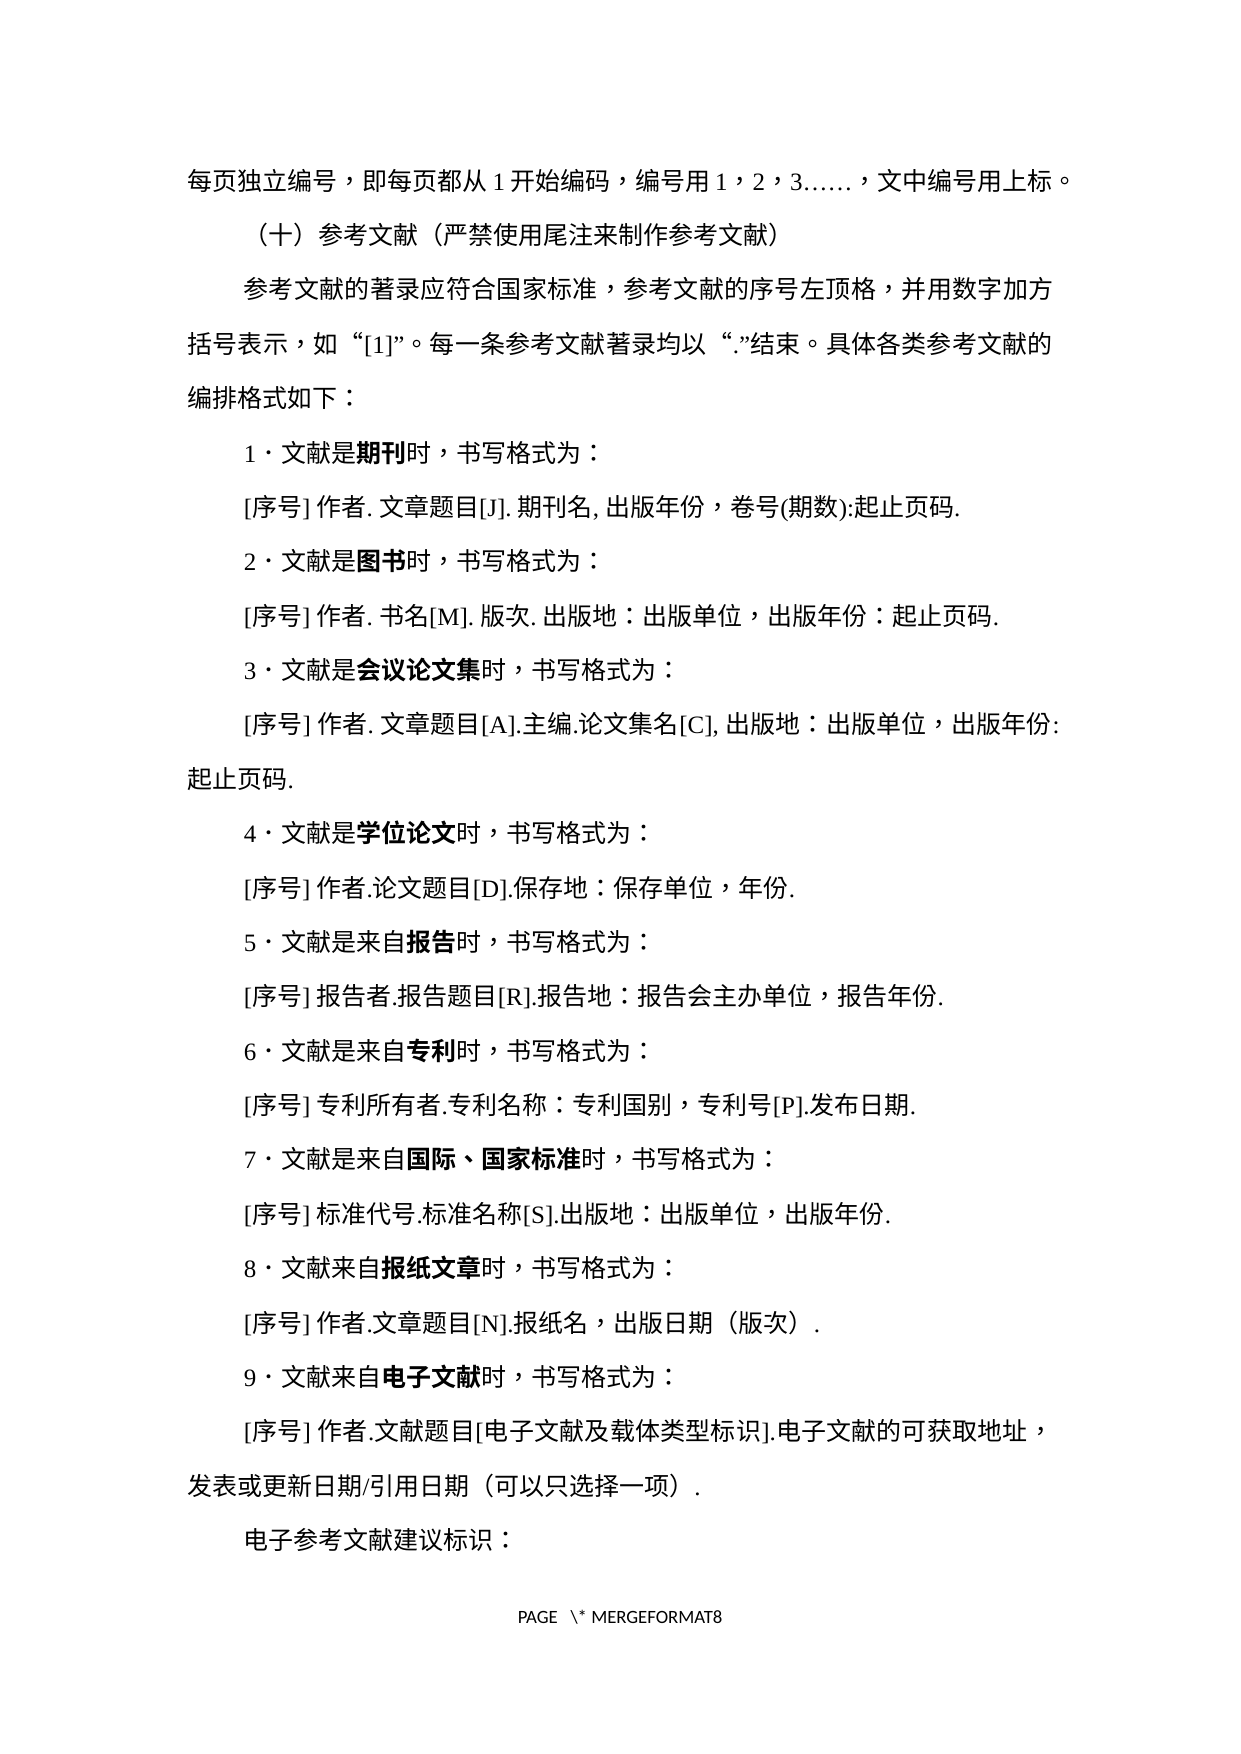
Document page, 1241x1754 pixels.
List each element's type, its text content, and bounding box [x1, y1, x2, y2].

text [序号] 报告者.报告题目[R].报告地：报告会主办单位，报告年份. [187, 977, 1053, 1013]
text 电子参考文献建议标识： [187, 1521, 1053, 1557]
text [序号] 作者.文章题目[N].报纸名，出版日期（版次）. [187, 1303, 1053, 1339]
text 9．文献来自电子文献时，书写格式为： [187, 1357, 1053, 1394]
text 5．文献是来自报告时，书写格式为： [187, 922, 1053, 959]
text 6．文献是来自专利时，书写格式为： [187, 1031, 1053, 1067]
text [序号] 作者. 文章题目[A].主编.论文集名[C], 出版地：出版单位，出版年份:起止页码. [187, 705, 1053, 796]
text [序号] 专利所有者.专利名称：专利国别，专利号[P].发布日期. [187, 1086, 1053, 1122]
text 3．文献是会议论文集时，书写格式为： [187, 651, 1053, 687]
text [序号] 作者.论文题目[D].保存地：保存单位，年份. [187, 868, 1053, 904]
text [序号] 标准代号.标准名称[S].出版地：出版单位，出版年份. [187, 1194, 1053, 1231]
text 1．文献是期刊时，书写格式为： [187, 433, 1053, 469]
text [序号] 作者. 文章题目[J]. 期刊名, 出版年份，卷号(期数):起止页码. [187, 487, 1053, 524]
text （十）参考文献（严禁使用尾注来制作参考文献） [187, 216, 1053, 252]
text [187, 161, 1053, 197]
text [序号] 作者. 书名[M]. 版次. 出版地：出版单位，出版年份：起止页码. [187, 596, 1053, 632]
text 2．文献是图书时，书写格式为： [187, 542, 1053, 578]
text 4．文献是学位论文时，书写格式为： [187, 814, 1053, 850]
text 7．文献是来自国际、国家标准时，书写格式为： [187, 1140, 1053, 1176]
text [序号] 作者.文献题目[电子文献及载体类型标识].电子文献的可获取地址，发表或更新日期/引用日期（可以只选择一项）. [187, 1412, 1053, 1502]
text 8．文献来自报纸文章时，书写格式为： [187, 1249, 1053, 1285]
text 参考文献的著录应符合国家标准，参考文献的序号左顶格，并用数字加方括号表示，如“[1]”。每一条参考文献著录均以“.”结束。具体各类参考文献的编排格式如下： [187, 270, 1053, 415]
